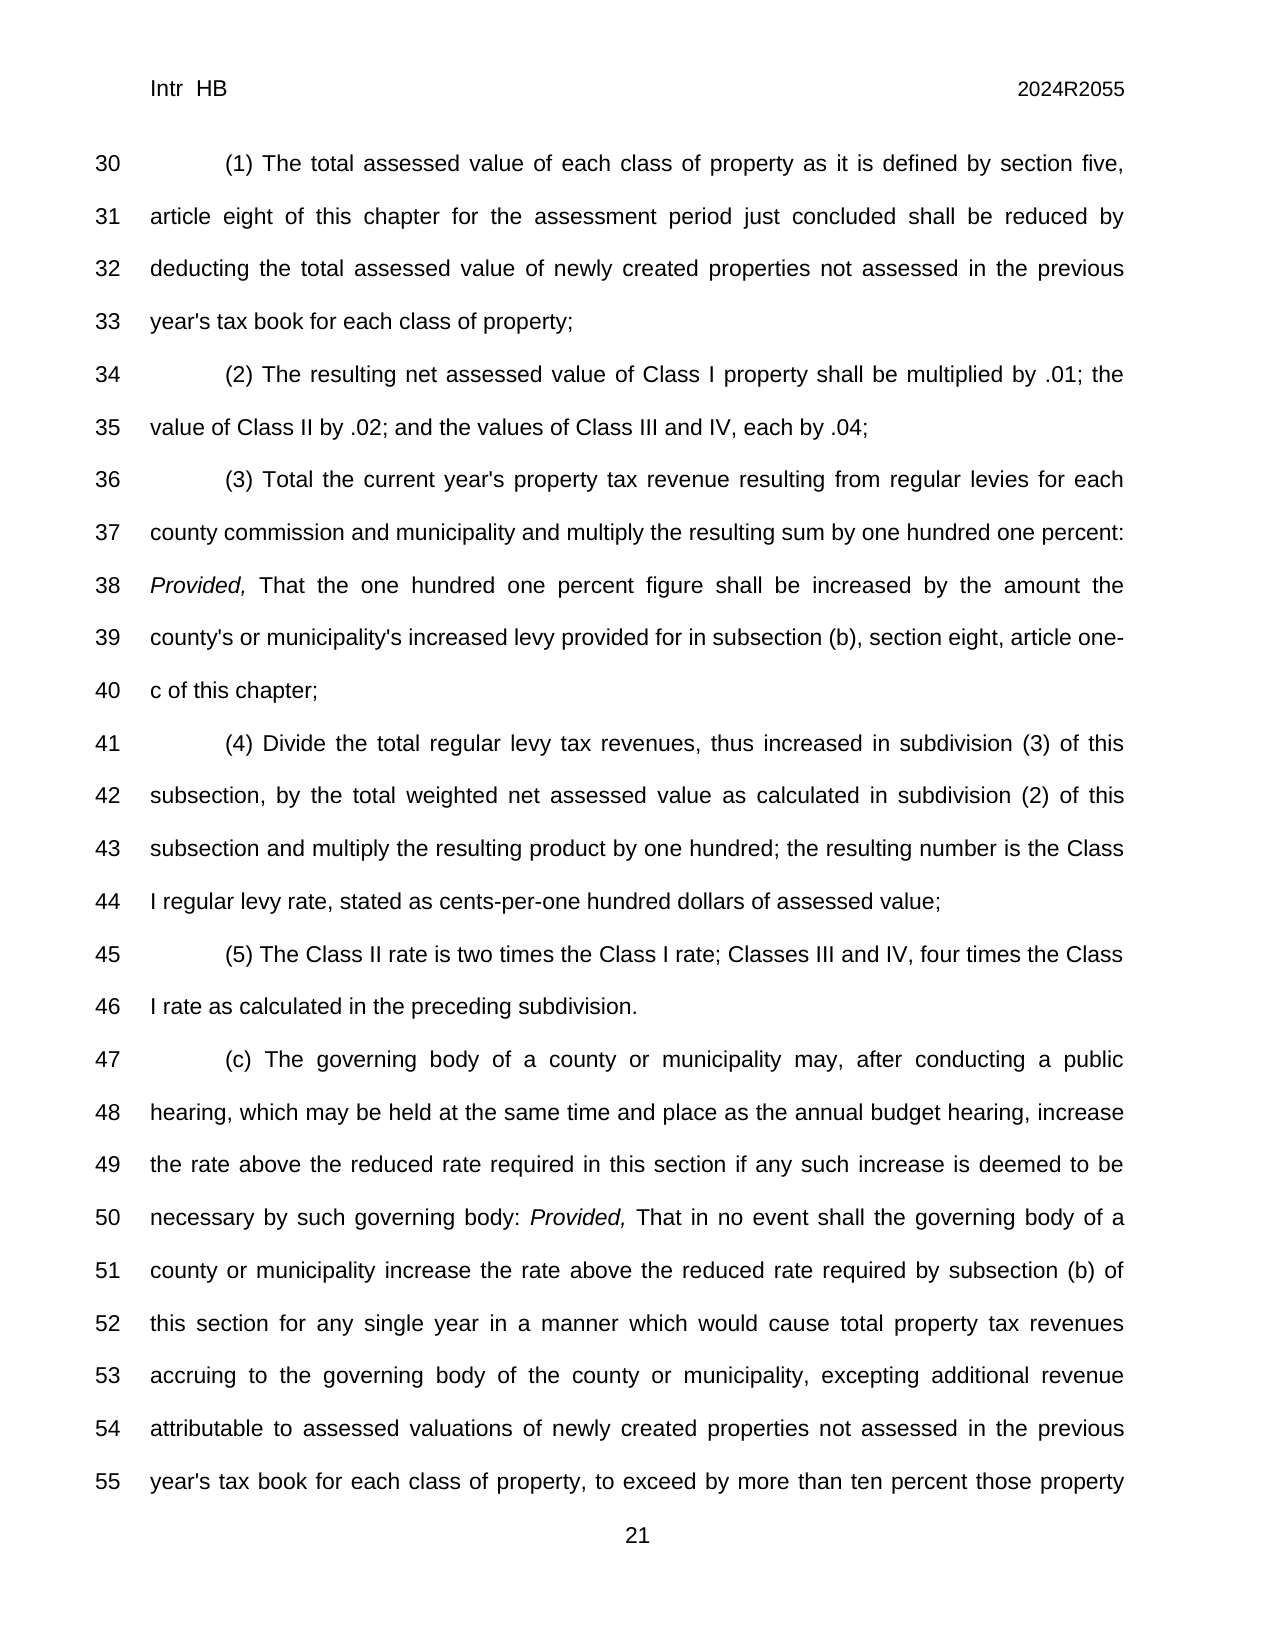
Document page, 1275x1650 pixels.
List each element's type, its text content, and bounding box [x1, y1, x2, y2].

text (4) Divide the total regular levy tax revenues, thus increased in subdivision (3) of this subsection, by the total weighted net assessed value as calculated in subdivision (2) of this subsection and multiply the resulting product by one hundred; the resulting number is the Class I regular levy rate, stated as cents-per-one hundred dollars of assessed value; [150, 730, 1125, 914]
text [150, 1046, 1125, 1494]
text (5) The Class II rate is two times the Class I rate; Classes III and IV, four times the Class I rate as calculated in the preceding subdivision. [150, 941, 1125, 1020]
text (3) Total the current year's property tax revenue resulting from regular levies for each county commission and municipality and multiply the resulting sum by one hundred one percent: Provided, That the one hundred one percent figure shall be increased by the amount the county's or municipality's increased levy provided for in subsection (b), section eight, article one-c of this chapter; [150, 466, 1125, 703]
text (2) The resulting net assessed value of Class I property shall be multiplied by .01; the value of Class II by .02; and the values of Class III and IV, each by .04; [150, 361, 1125, 440]
text (1) The total assessed value of each class of property as it is defined by section five, article eight of this chapter for the assessment period just concluded shall be reduced by deducting the total assessed value of newly created properties not assessed in the previous year's tax book for each class of property; [150, 150, 1125, 334]
